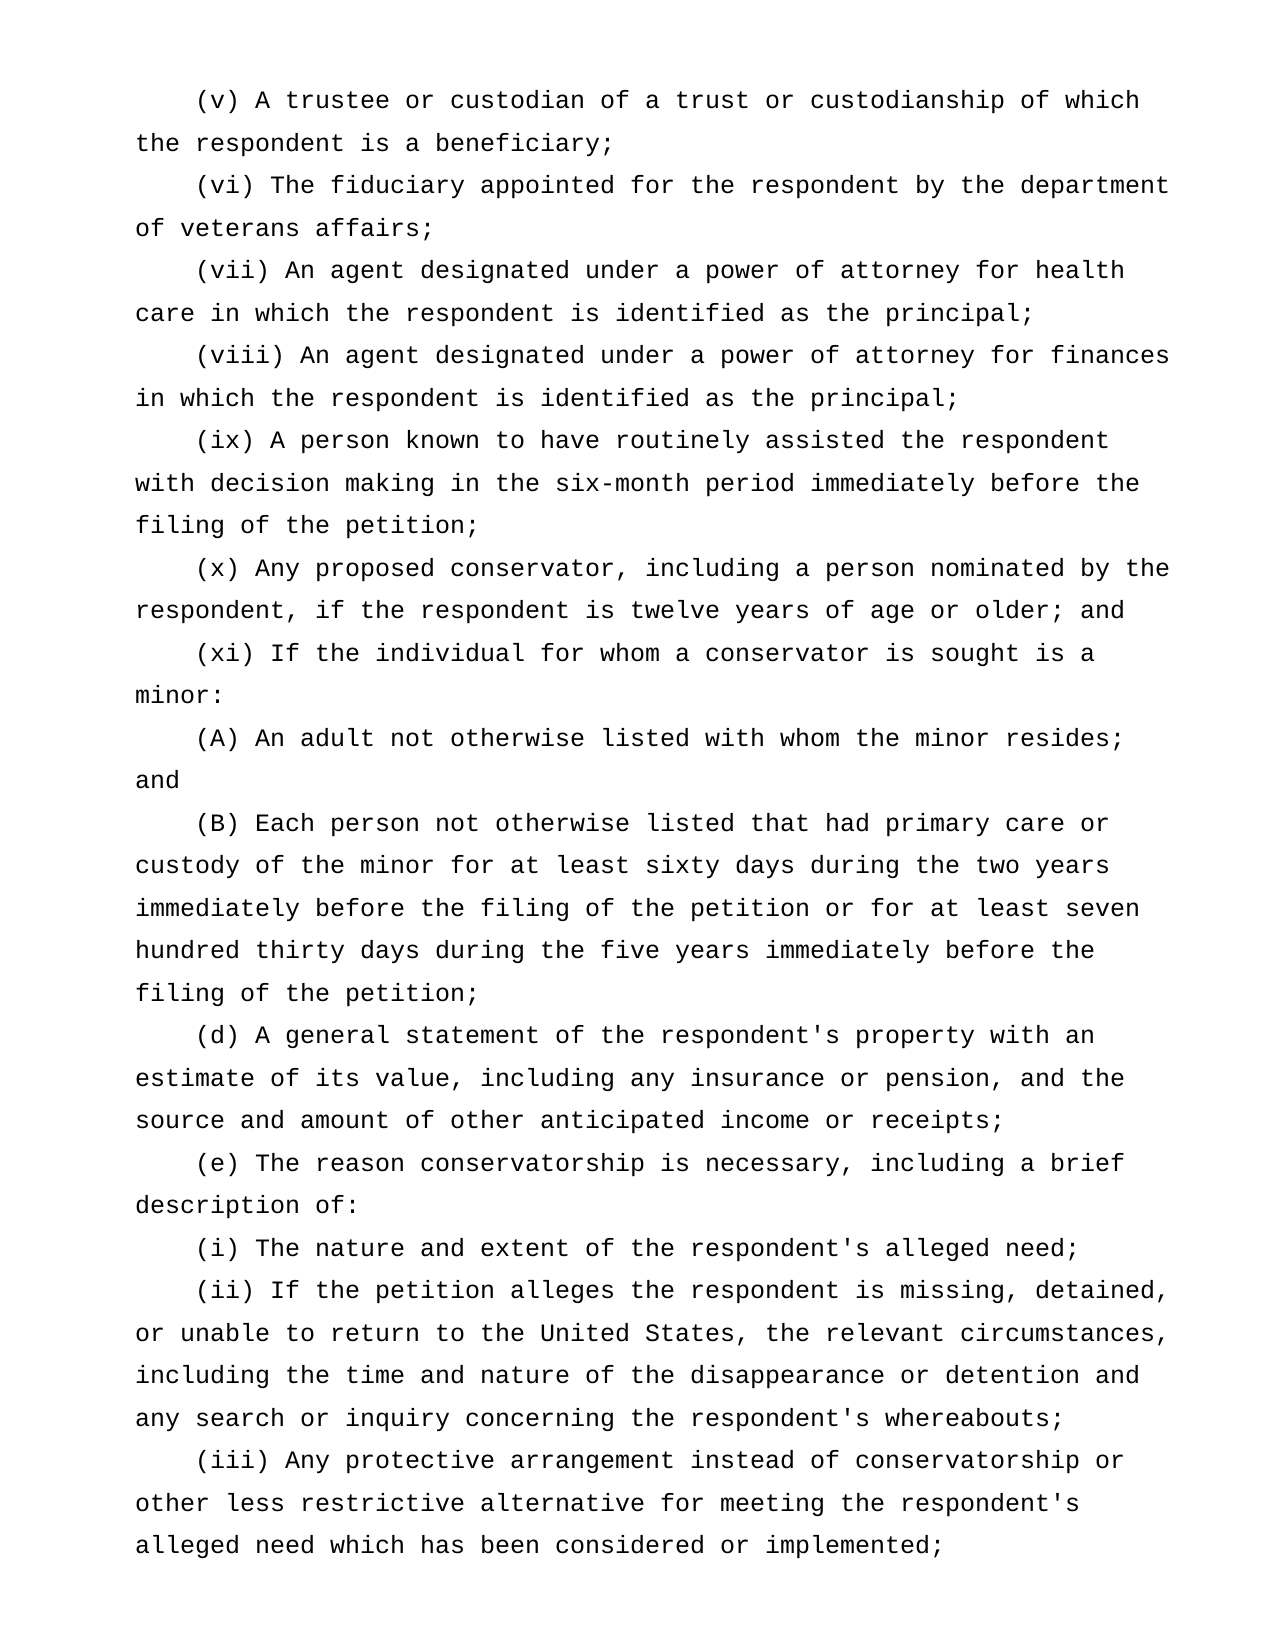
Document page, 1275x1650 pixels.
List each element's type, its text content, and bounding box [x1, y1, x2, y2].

text (i) The nature and extent of the respondent's alleged need; [135, 1222, 1170, 1265]
text (viii) An agent designated under a power of attorney for finances in which the respondent is identified as the principal; [135, 330, 1170, 415]
text (v) A trustee or custodian of a trust or custodianship of which the respondent is a beneficiary; [135, 75, 1170, 160]
text (d) A general statement of the respondent's property with an estimate of its value, including any insurance or pension, and the source and amount of other anticipated income or receipts; [135, 1010, 1170, 1137]
text (ii) If the petition alleges the respondent is missing, detained, or unable to return to the United States, the relevant circumstances, including the time and nature of the disappearance or detention and any search or inquiry concerning the respondent's whereabouts; [135, 1265, 1170, 1435]
text (e) The reason conservatorship is necessary, including a brief description of: [135, 1137, 1170, 1222]
text (ix) A person known to have routinely assisted the respondent with decision making in the six-month period immediately before the filing of the petition; [135, 415, 1170, 542]
text (vii) An agent designated under a power of attorney for health care in which the respondent is identified as the principal; [135, 245, 1170, 330]
text (iii) Any protective arrangement instead of conservatorship or other less restrictive alternative for meeting the respondent's alleged need which has been considered or implemented; [135, 1435, 1170, 1562]
text (xi) If the individual for whom a conservator is sought is a minor: [135, 627, 1170, 712]
text (vi) The fiduciary appointed for the respondent by the department of veterans affairs; [135, 160, 1170, 245]
text (B) Each person not otherwise listed that had primary care or custody of the minor for at least sixty days during the two years immediately before the filing of the petition or for at least seven hundred thirty days during the five years immediately before the filing of the petition; [135, 797, 1170, 1010]
text (A) An adult not otherwise listed with whom the minor resides; and [135, 712, 1170, 797]
text (x) Any proposed conservator, including a person nominated by the respondent, if the respondent is twelve years of age or older; and [135, 542, 1170, 627]
